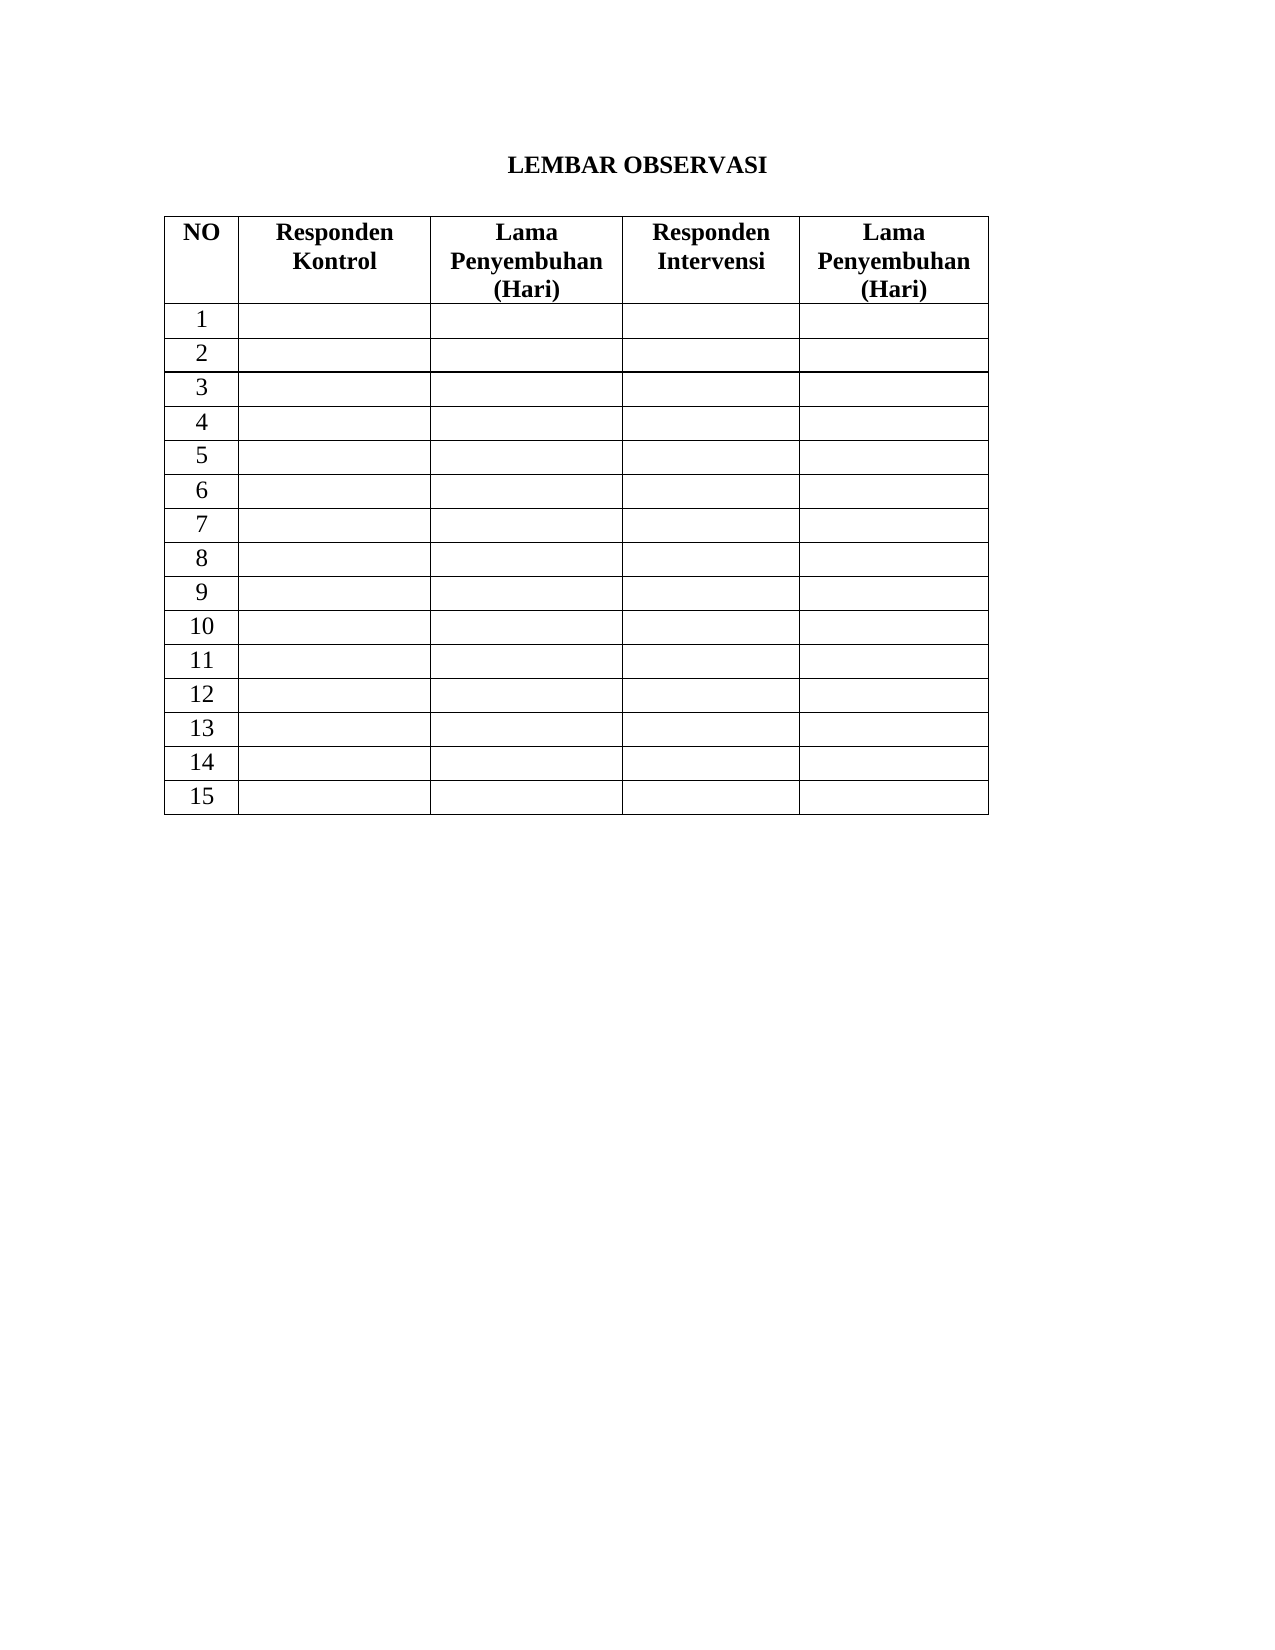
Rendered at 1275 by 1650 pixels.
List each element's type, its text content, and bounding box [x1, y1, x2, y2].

table_header Responden Intervensi [623, 217, 799, 303]
table_cell [623, 509, 799, 542]
table_cell [800, 611, 988, 644]
table_cell 7 [165, 509, 238, 542]
table_cell [239, 543, 430, 576]
table_cell [431, 645, 622, 678]
table_cell 4 [165, 407, 238, 439]
table_cell [800, 407, 988, 439]
table_cell [800, 441, 988, 474]
table_cell [431, 509, 622, 542]
table_cell [431, 407, 622, 439]
table_cell [239, 577, 430, 610]
table_cell [431, 543, 622, 576]
table_cell 6 [165, 475, 238, 508]
table_cell [623, 304, 799, 337]
table_cell [800, 475, 988, 508]
table_cell [623, 373, 799, 406]
table_cell [800, 645, 988, 678]
table_cell [431, 611, 622, 644]
table_cell [623, 781, 799, 814]
table_header Lama Penyembuhan (Hari) [800, 217, 988, 303]
table_cell [239, 373, 430, 406]
table_cell [431, 441, 622, 474]
table_cell [800, 747, 988, 780]
table_cell [800, 373, 988, 406]
table_cell [800, 577, 988, 610]
table_cell [800, 543, 988, 576]
table_cell [431, 475, 622, 508]
table_cell [239, 611, 430, 644]
table_cell [431, 713, 622, 746]
table_cell [623, 577, 799, 610]
table_cell [800, 304, 988, 337]
table_cell [800, 781, 988, 814]
text LEMBAR OBSERVASI [150, 150, 1125, 179]
table_cell [800, 713, 988, 746]
table_cell [623, 747, 799, 780]
table_cell 5 [165, 441, 238, 474]
table_cell [431, 373, 622, 406]
table_cell [239, 781, 430, 814]
table_cell 13 [165, 713, 238, 746]
table_cell [431, 781, 622, 814]
table_cell [239, 679, 430, 712]
table_cell [431, 304, 622, 337]
table_cell 8 [165, 543, 238, 576]
table_cell 3 [165, 373, 238, 406]
table_cell [239, 304, 430, 337]
table_cell 12 [165, 679, 238, 712]
table_cell [431, 747, 622, 780]
table_cell [239, 713, 430, 746]
table_cell [623, 645, 799, 678]
table_cell [239, 339, 430, 371]
table_header Lama Penyembuhan (Hari) [431, 217, 622, 303]
table_cell [623, 441, 799, 474]
table_cell 2 [165, 339, 238, 371]
table_cell [239, 441, 430, 474]
table_header Responden Kontrol [239, 217, 430, 303]
table_cell [623, 475, 799, 508]
table_cell [623, 679, 799, 712]
table_cell [623, 713, 799, 746]
table_cell [239, 407, 430, 439]
table_cell [239, 747, 430, 780]
table_cell 1 [165, 304, 238, 337]
table_cell [431, 679, 622, 712]
table_cell [800, 679, 988, 712]
table_cell [623, 543, 799, 576]
table_cell [800, 509, 988, 542]
table_cell [623, 611, 799, 644]
table_cell [431, 577, 622, 610]
table_cell 10 [165, 611, 238, 644]
table_cell [800, 339, 988, 371]
table_cell [239, 509, 430, 542]
table_cell 11 [165, 645, 238, 678]
table_cell 9 [165, 577, 238, 610]
table_header NO [165, 217, 238, 303]
table_cell [239, 645, 430, 678]
table_cell 14 [165, 747, 238, 780]
table_cell [431, 339, 622, 371]
table_cell [623, 339, 799, 371]
table_cell [623, 407, 799, 439]
table_cell 15 [165, 781, 238, 814]
table_cell [239, 475, 430, 508]
